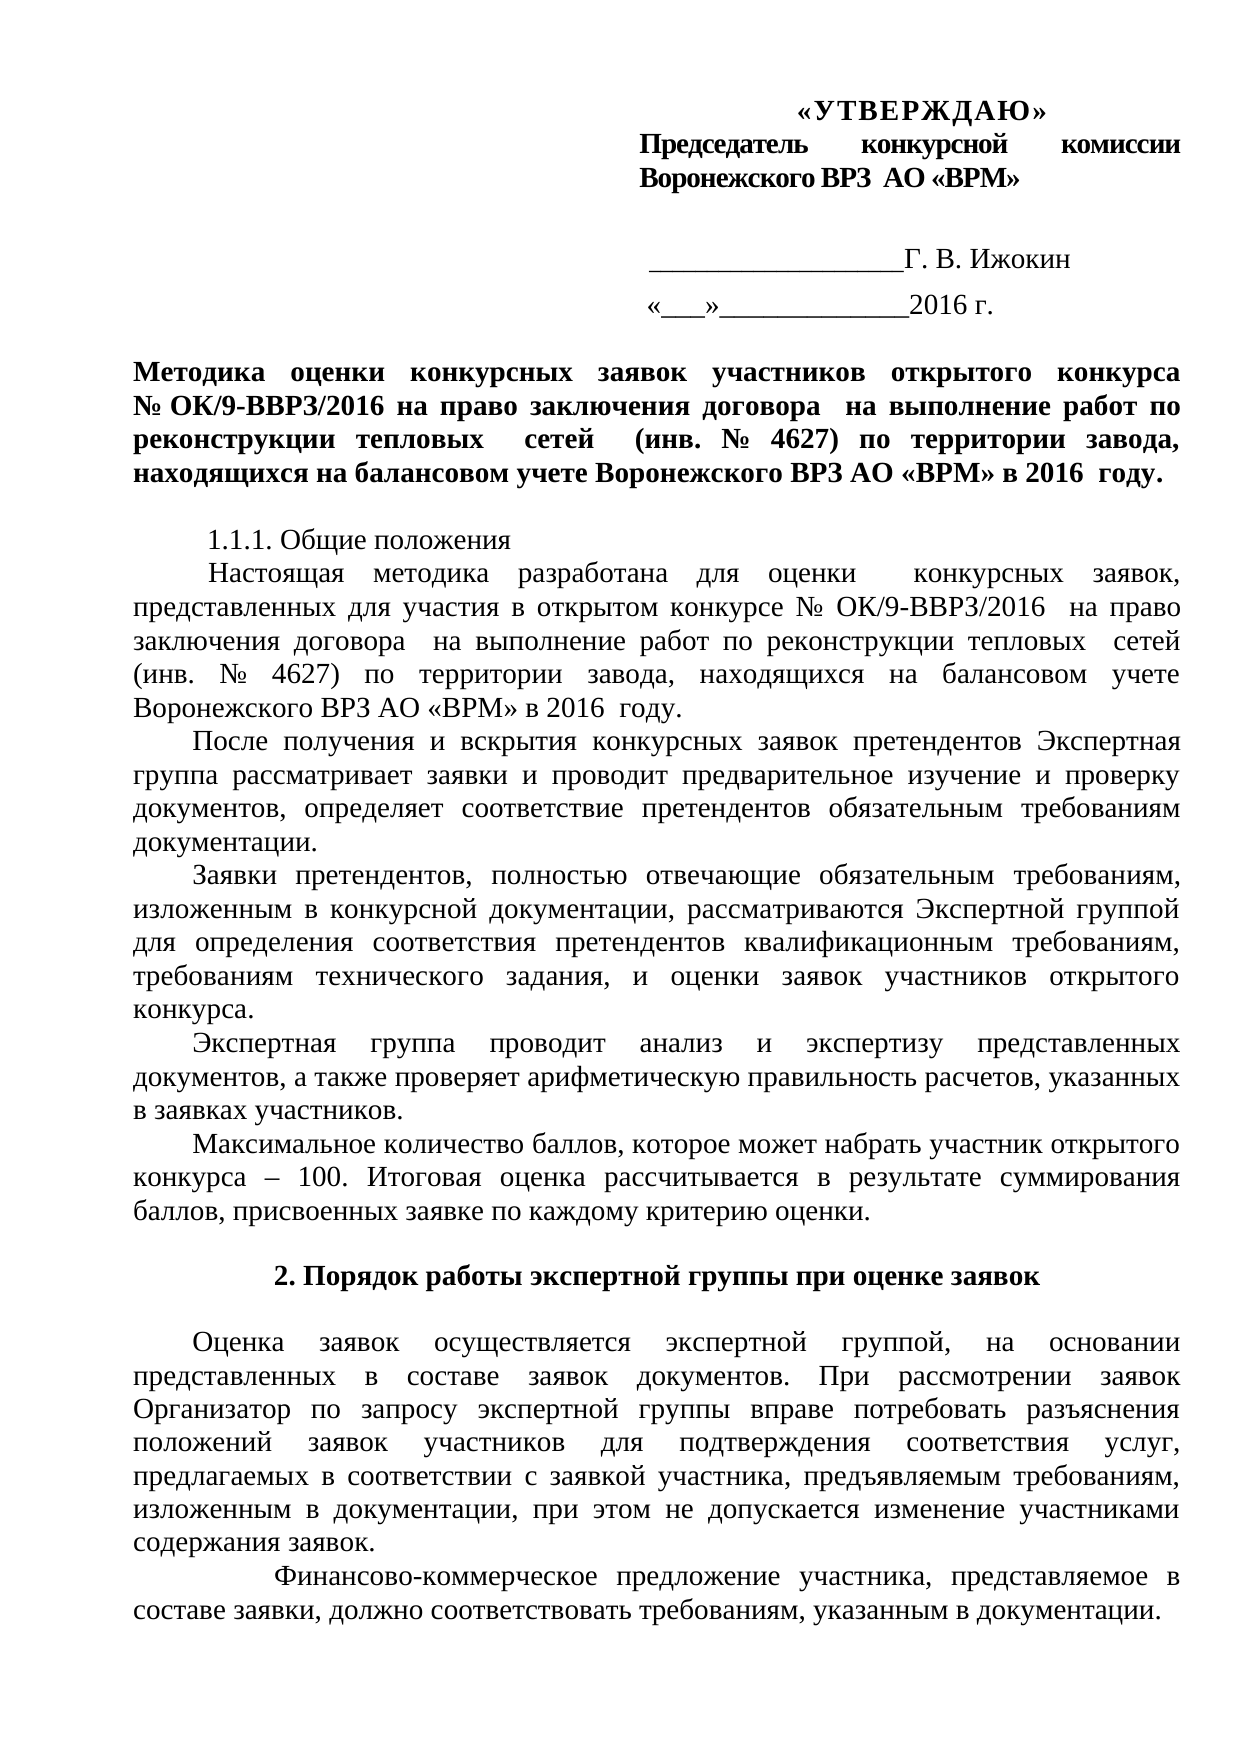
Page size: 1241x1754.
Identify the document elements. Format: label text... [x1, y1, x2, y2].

text Настоящая методика разработана для оценки конкурсных заявок, представленных для участия в открытом конкурсе № ОК/9-ВВРЗ/2016 на право заключения договора на выполнение работ по реконструкции тепловых сетей (инв. № 4627) по территории завода, находящихся на балансовом учете Воронежского ВРЗ АО «ВРМ» в 2016 году. [133, 556, 1181, 723]
text Методика оценки конкурсных заявок участников открытого конкурса № ОК/9-ВВРЗ/2016 на право заключения договора на выполнение работ по реконструкции тепловых сетей (инв. № 4627) по территории завода, находящихся на балансовом учете Воронежского ВРЗ АО «ВРМ» в 2016 году. [133, 354, 1181, 488]
list Общие положения [133, 522, 1181, 556]
text «___»_____________2016 г. [639, 287, 1181, 321]
text Экспертная группа проводит анализ и экспертизу представленных документов, а также проверяет арифметическую правильность расчетов, указанных в заявках участников. [133, 1025, 1181, 1126]
text После получения и вскрытия конкурсных заявок претендентов Экспертная группа рассматривает заявки и проводит предварительное изучение и проверку документов, определяет соответствие претендентов обязательным требованиям документации. [133, 723, 1181, 857]
text ______________________Г. В. Ижокин [133, 241, 1181, 275]
text Заявки претендентов, полностью отвечающие обязательным требованиям, изложенным в конкурсной документации, рассматриваются Экспертной группой для определения соответствия претендентов квалификационным требованиям, требованиям технического задания, и оценки заявок участников открытого конкурса. [133, 857, 1181, 1025]
text Финансово-коммерческое предложение участника, представляемое в составе заявки, должно соответствовать требованиям, указанным в документации. [133, 1558, 1181, 1625]
subtitle Председатель конкурсной комиссии Воронежского ВРЗ АО «ВРМ» [639, 126, 1181, 193]
list 2. Порядок работы экспертной группы при оценке заявок [133, 1258, 1181, 1292]
text Максимальное количество баллов, которое может набрать участник открытого конкурса – 100. Итоговая оценка рассчитывается в результате суммирования баллов, присвоенных заявке по каждому критерию оценки. [133, 1126, 1181, 1226]
text «УТВЕРЖДАЮ» [347, 93, 1181, 126]
text Оценка заявок осуществляется экспертной группой, на основании представленных в составе заявок документов. При рассмотрении заявок Организатор по запросу экспертной группы вправе потребовать разъяснения положений заявок участников для подтверждения соответствия услуг, предлагаемых в соответствии с заявкой участника, предъявляемым требованиям, изложенным в документации, при этом не допускается изменение участниками содержания заявок. [133, 1325, 1181, 1558]
